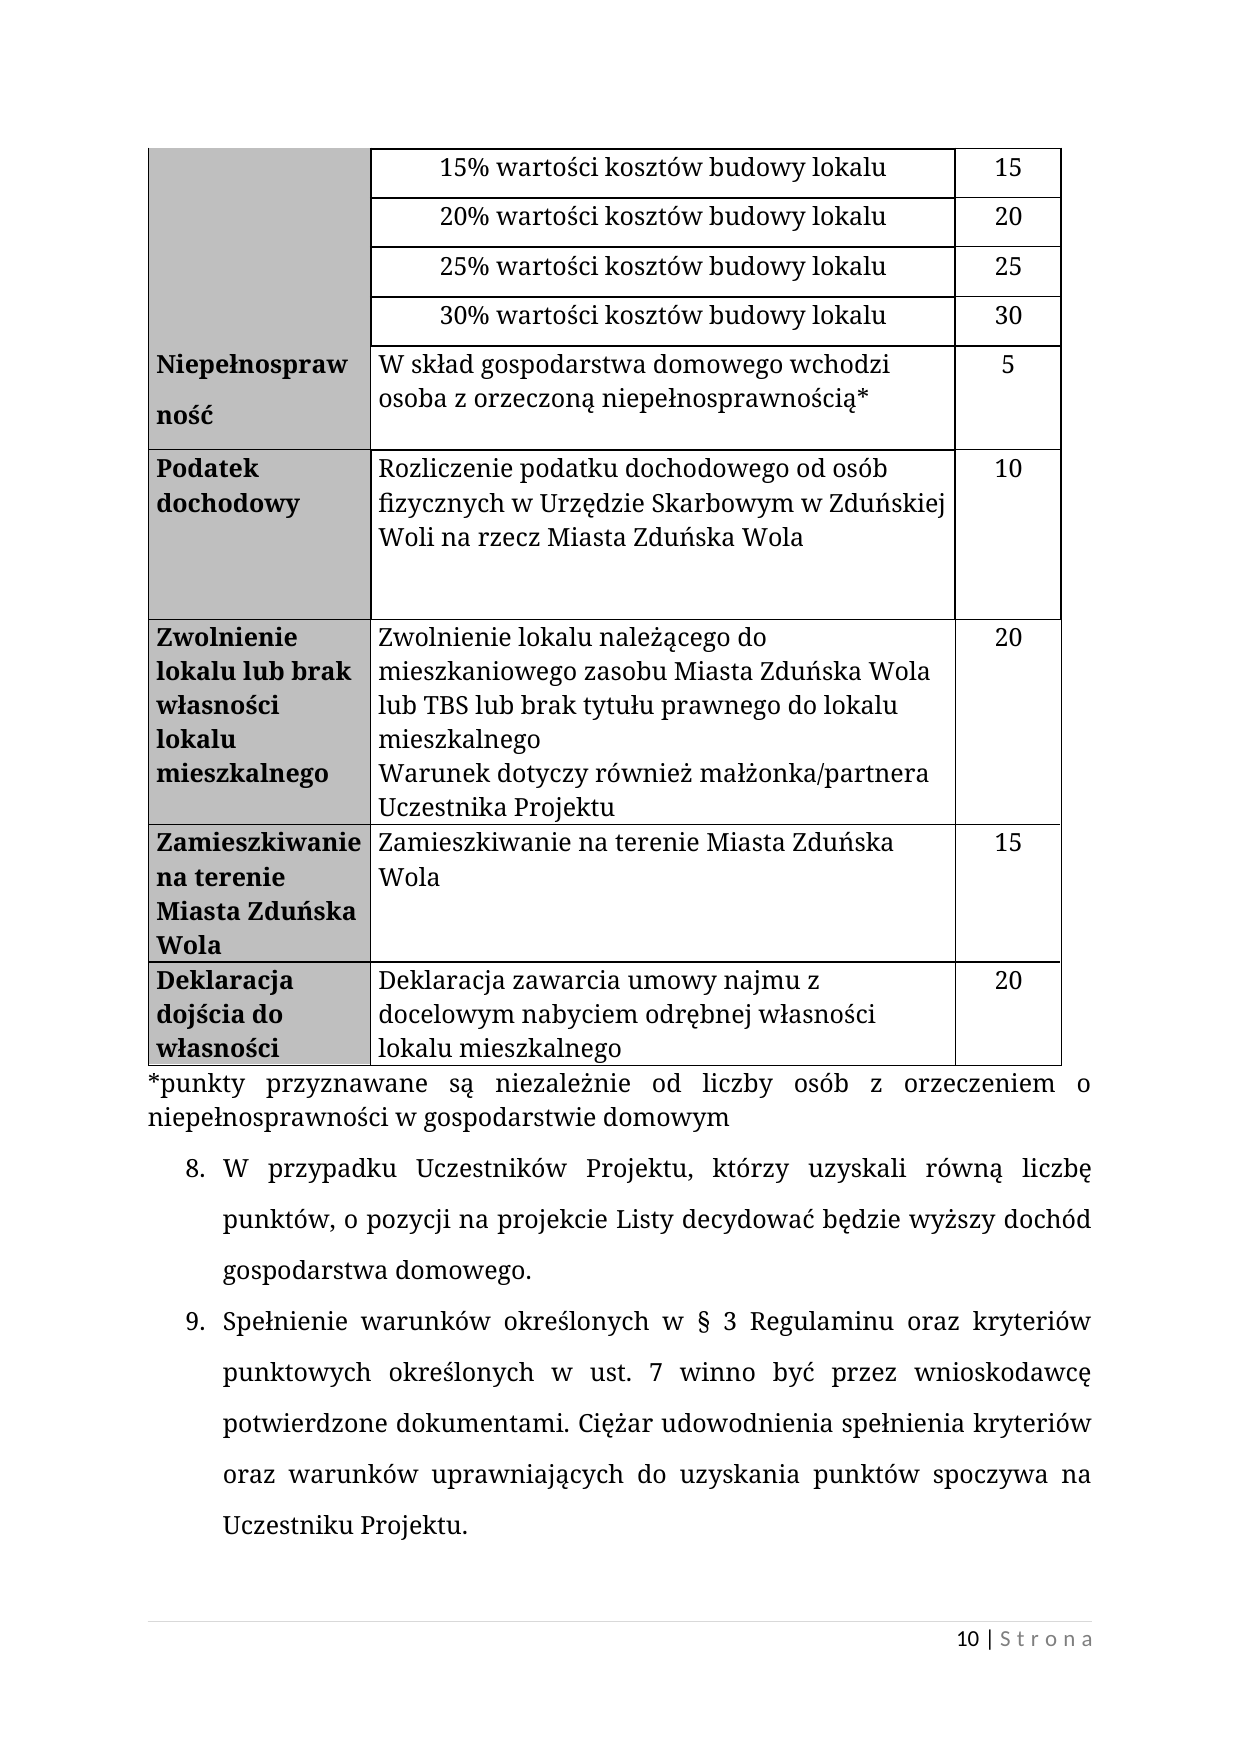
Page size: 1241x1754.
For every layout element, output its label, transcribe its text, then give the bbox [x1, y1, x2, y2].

table_cell Podatek dochodowy [149, 450, 370, 619]
table_cell Zamieszkiwanie na terenie Miasta Zduńska Wola [371, 825, 955, 961]
table_cell Zwolnienie lokalu lub brak własności lokalu mieszkalnego [149, 620, 370, 824]
list Spełnienie warunków określonych w § 3 Regulaminu oraz kryteriów punktowych określonych w ust. 7 winno być przez wnioskodawcę potwierdzone dokumentami. Ciężar udowodnienia spełnienia kryteriów oraz warunków uprawniających do uzyskania punktów spoczywa na Uczestniku Projektu. [185, 1303, 1092, 1542]
table_cell Niepełnosprawność [149, 345, 370, 449]
table_cell 10 [956, 450, 1060, 619]
table_cell Deklaracja zawarcia umowy najmu z docelowym nabyciem odrębnej własności lokalu mieszkalnego [371, 963, 955, 1064]
table_cell 20 [956, 961, 1061, 1064]
table_cell 20 [956, 620, 1061, 824]
table_cell Deklaracja dojścia do własności [149, 963, 370, 1064]
table_cell 20% wartości kosztów budowy lokalu [372, 199, 954, 246]
table_cell Zamieszkiwanie na terenie Miasta Zduńska Wola [149, 825, 370, 961]
table_cell 20 [956, 198, 1060, 246]
table_cell 5 [956, 347, 1060, 449]
table_cell W skład gospodarstwa domowego wchodzi osoba z orzeczoną niepełnosprawnością* [371, 347, 954, 449]
table_cell 30% wartości kosztów budowy lokalu [372, 298, 954, 345]
table_cell 30 [956, 297, 1060, 345]
table_cell 15 [956, 149, 1060, 197]
table_cell Zwolnienie lokalu należącego do mieszkaniowego zasobu Miasta Zduńska Wola lub TBS lub brak tytułu prawnego do lokalu mieszkalnego Warunek dotyczy również małżonka/partnera Uczestnika Projektu [371, 620, 955, 824]
table_cell 25% wartości kosztów budowy lokalu [372, 248, 954, 296]
list W przypadku Uczestników Projektu, którzy uzyskali równą liczbę punktów, o pozycji na projekcie Listy decydować będzie wyższy dochód gospodarstwa domowego. [185, 1150, 1092, 1287]
table_cell 15 [956, 824, 1061, 961]
table_cell Rozliczenie podatku dochodowego od osób fizycznych w Urzędzie Skarbowym w Zduńskiej Woli na rzecz Miasta Zduńska Wola [372, 451, 954, 619]
text *punkty przyznawane są niezależnie od liczby osób z orzeczeniem o niepełnosprawności w gospodarstwie domowym [148, 1066, 1092, 1134]
table_cell 25 [956, 247, 1060, 296]
table_cell 15% wartości kosztów budowy lokalu [372, 150, 954, 197]
